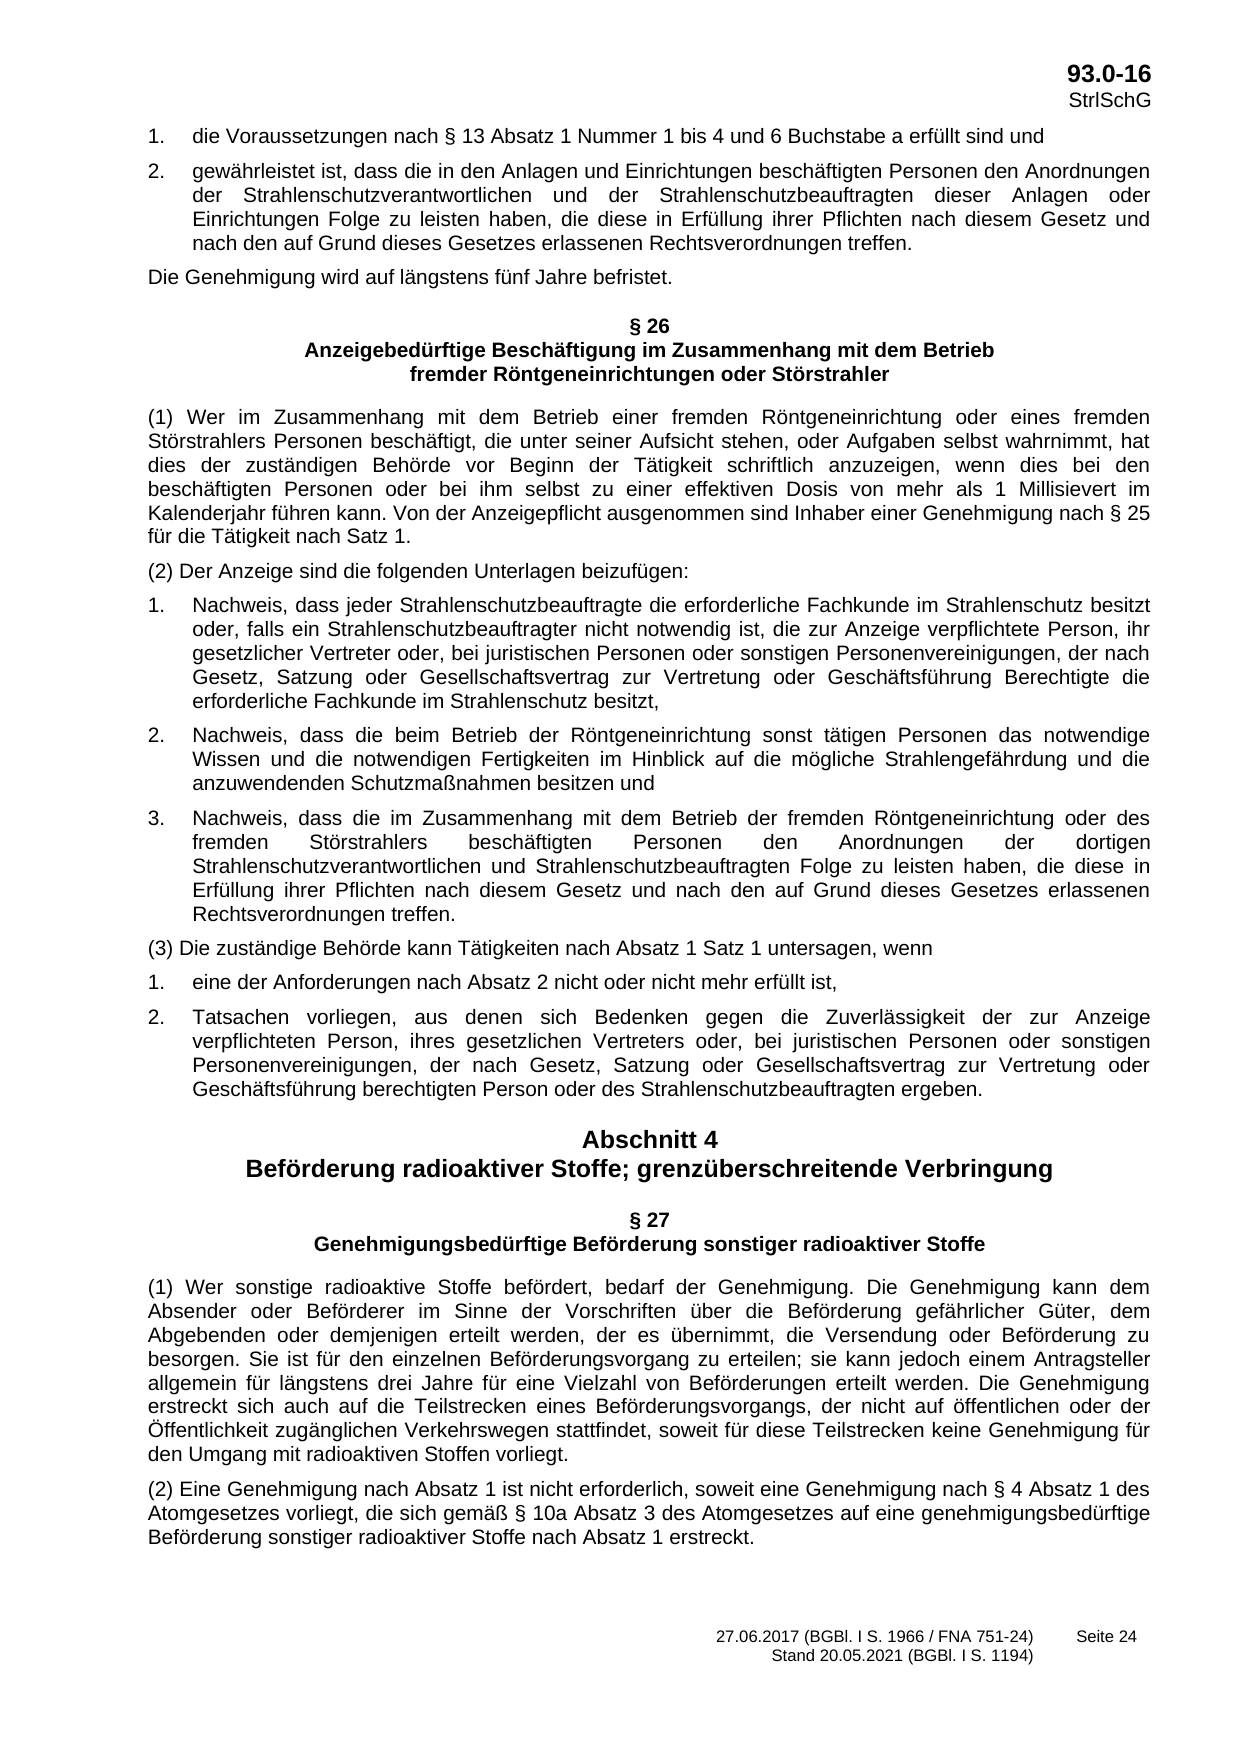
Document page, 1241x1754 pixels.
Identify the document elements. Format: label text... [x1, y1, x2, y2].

text Die Genehmigung wird auf längstens fünf Jahre befristet. [148, 265, 1152, 289]
subtitle § 26 Anzeigebedürftige Beschäftigung im Zusammenhang mit dem Betrieb fremder Röntgeneinrichtungen oder Störstrahler [148, 314, 1152, 386]
subtitle Abschnitt 4 Beförderung radioaktiver Stoffe; grenzüberschreitende Verbringung [148, 1125, 1152, 1183]
subtitle § 27 Genehmigungsbedürftige Beförderung sonstiger radioaktiver Stoffe [148, 1208, 1152, 1256]
text 1. die Voraussetzungen nach § 13 Absatz 1 Nummer 1 bis 4 und 6 Buchstabe a erfüllt sind und [148, 124, 1152, 148]
text (1) Wer im Zusammenhang mit dem Betrieb einer fremden Röntgeneinrichtung oder eines fremden Störstrahlers Personen beschäftigt, die unter seiner Aufsicht stehen, oder Aufgaben selbst wahrnimmt, hat dies der zuständigen Behörde vor Beginn der Tätigkeit schriftlich anzuzeigen, wenn dies bei den beschäftigten Personen oder bei ihm selbst zu einer effektiven Dosis von mehr als 1 Millisievert im Kalenderjahr führen kann. Von der Anzeigepflicht ausgenommen sind Inhaber einer Genehmigung nach § 25 für die Tätigkeit nach Satz 1. [148, 404, 1152, 548]
text (2) Eine Genehmigung nach Absatz 1 ist nicht erforderlich, soweit eine Genehmigung nach § 4 Absatz 1 des Atomgesetzes vorliegt, die sich gemäß § 10a Absatz 3 des Atomgesetzes auf eine genehmigungsbedürftige Beförderung sonstiger radioaktiver Stoffe nach Absatz 1 erstreckt. [148, 1477, 1152, 1548]
text (2) Der Anzeige sind die folgenden Unterlagen beizufügen: [148, 559, 1152, 583]
text (3) Die zuständige Behörde kann Tätigkeiten nach Absatz 1 Satz 1 untersagen, wenn [148, 936, 1152, 960]
text 2. Nachweis, dass die beim Betrieb der Röntgeneinrichtung sonst tätigen Personen das notwendige Wissen und die notwendigen Fertigkeiten im Hinblick auf die mögliche Strahlengefährdung und die anzuwendenden Schutzmaßnahmen besitzen und [148, 723, 1152, 795]
text 1. Nachweis, dass jeder Strahlenschutzbeauftragte die erforderliche Fachkunde im Strahlenschutz besitzt oder, falls ein Strahlenschutzbeauftragter nicht notwendig ist, die zur Anzeige verpflichtete Person, ihr gesetzlicher Vertreter oder, bei juristischen Personen oder sonstigen Personenvereinigungen, der nach Gesetz, Satzung oder Gesellschaftsvertrag zur Vertretung oder Geschäftsführung Berechtigte die erforderliche Fachkunde im Strahlenschutz besitzt, [148, 593, 1152, 713]
text 2. Tatsachen vorliegen, aus denen sich Bedenken gegen die Zuverlässigkeit der zur Anzeige verpflichteten Person, ihres gesetzlichen Vertreters oder, bei juristischen Personen oder sonstigen Personenvereinigungen, der nach Gesetz, Satzung oder Gesellschaftsvertrag zur Vertretung oder Geschäftsführung berechtigten Person oder des Strahlenschutzbeauftragten ergeben. [148, 1004, 1152, 1100]
text 1. eine der Anforderungen nach Absatz 2 nicht oder nicht mehr erfüllt ist, [148, 970, 1152, 994]
text 2. gewährleistet ist, dass die in den Anlagen und Einrichtungen beschäftigten Personen den Anordnungen der Strahlenschutzverantwortlichen und der Strahlenschutzbeauftragten dieser Anlagen oder Einrichtungen Folge zu leisten haben, die diese in Erfüllung ihrer Pflichten nach diesem Gesetz und nach den auf Grund dieses Gesetzes erlassenen Rechtsverordnungen treffen. [148, 159, 1152, 254]
text 3. Nachweis, dass die im Zusammenhang mit dem Betrieb der fremden Röntgeneinrichtung oder des fremden Störstrahlers beschäftigten Personen den Anordnungen der dortigen Strahlenschutzverantwortlichen und Strahlenschutzbeauftragten Folge zu leisten haben, die diese in Erfüllung ihrer Pflichten nach diesem Gesetz und nach den auf Grund dieses Gesetzes erlassenen Rechtsverordnungen treffen. [148, 806, 1152, 925]
text (1) Wer sonstige radioaktive Stoffe befördert, bedarf der Genehmigung. Die Genehmigung kann dem Absender oder Beförderer im Sinne der Vorschriften über die Beförderung gefährlicher Güter, dem Abgebenden oder demjenigen erteilt werden, der es übernimmt, die Versendung oder Beförderung zu besorgen. Sie ist für den einzelnen Beförderungsvorgang zu erteilen; sie kann jedoch einem Antragsteller allgemein für längstens drei Jahre für eine Vielzahl von Beförderungen erteilt werden. Die Genehmigung erstreckt sich auch auf die Teilstrecken eines Beförderungsvorgangs, der nicht auf öffentlichen oder der Öffentlichkeit zugänglichen Verkehrswegen stattfindet, soweit für diese Teilstrecken keine Genehmigung für den Umgang mit radioaktiven Stoffen vorliegt. [148, 1274, 1152, 1466]
